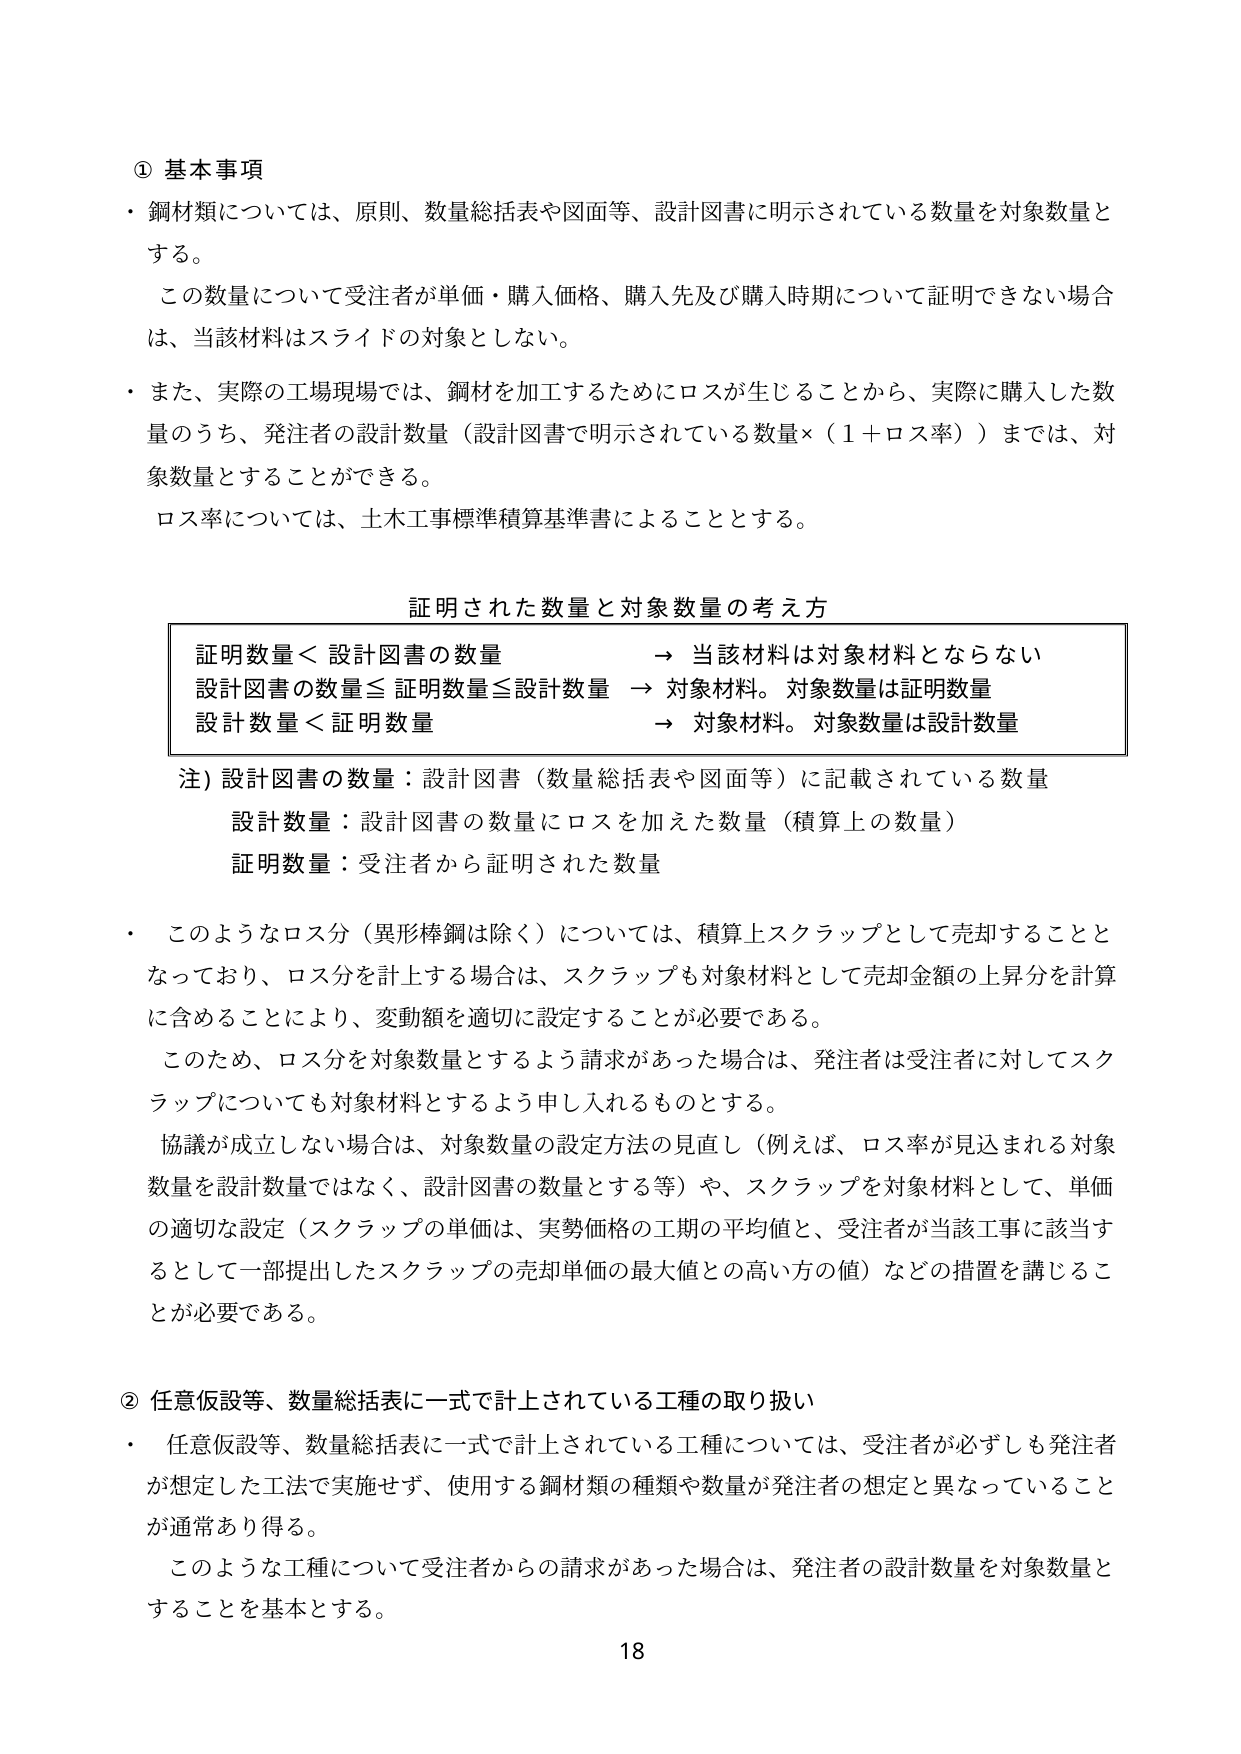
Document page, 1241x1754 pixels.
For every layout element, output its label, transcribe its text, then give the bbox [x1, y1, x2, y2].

text 証明数量：受注者から証明された数量 [227, 846, 1157, 879]
text 注) 設計図書の数量：設計図書（数量総括表や図面等）に記載されている数量 [178, 626, 1117, 754]
text このため、ロス分を対象数量とするよう請求があった場合は、発注者は受注者に対してスクラップについても対象材料とするよう申し入れるものとする。 [147, 1043, 1117, 1118]
text ・ 鋼材類については、原則、数量総括表や図面等、設計図書に明示されている数量を対象数量とする。 [119, 193, 1117, 268]
text ① 基本事項 [133, 152, 1157, 185]
text ロス率については、土木工事標準積算基準書によることとする。 [146, 501, 1117, 534]
text ② 任意仮設等、数量総括表に一式で計上されている工種の取り扱い [119, 1389, 1157, 1414]
text ・ 任意仮設等、数量総括表に一式で計上されている工種については、受注者が必ずしも発注者が想定した工法で実施せず、使用する鋼材類の種類や数量が発注者の想定と異なっていることが通常あり得る。 [119, 1427, 1118, 1542]
text ・ また、実際の工場現場では、鋼材を加工するためにロスが生じることから、実際に購入した数量のうち、発注者の設計数量（設計図書で明示されている数量×（１＋ロス率））までは、対象数量とすることができる。 [119, 374, 1117, 492]
text 設計数量：設計図書の数量にロスを加えた数量（積算上の数量） [129, 804, 1117, 837]
text ・ このようなロス分（異形棒鋼は除く）については、積算上スクラップとして売却することとなっており、ロス分を計上する場合は、スクラップも対象材料として売却金額の上昇分を計算に含めることにより、変動額を適切に設定することが必要である。 [119, 916, 1117, 1033]
text このような工種について受注者からの請求があった場合は、発注者の設計数量を対象数量とすることを基本とする。 [146, 1550, 1118, 1624]
text 証明された数量と対象数量の考え方 [157, 590, 1080, 623]
text この数量について受注者が単価・購入価格、購入先及び購入時期について証明できない場合は、当該材料はスライドの対象としない。 [146, 278, 1117, 353]
text 協議が成立しない場合は、対象数量の設定方法の見直し（例えば、ロス率が見込まれる対象数量を設計数量ではなく、設計図書の数量とする等）や、スクラップを対象材料として、単価の適切な設定（スクラップの単価は、実勢価格の工期の平均値と、受注者が当該工事に該当するとして一部提出したスクラップの売却単価の最大値との高い方の値）などの措置を講じることが必要である。 [147, 1127, 1117, 1328]
text 注) 設計図書の数量：設計図書（数量総括表や図面等）に記載されている数量 [178, 757, 1117, 794]
